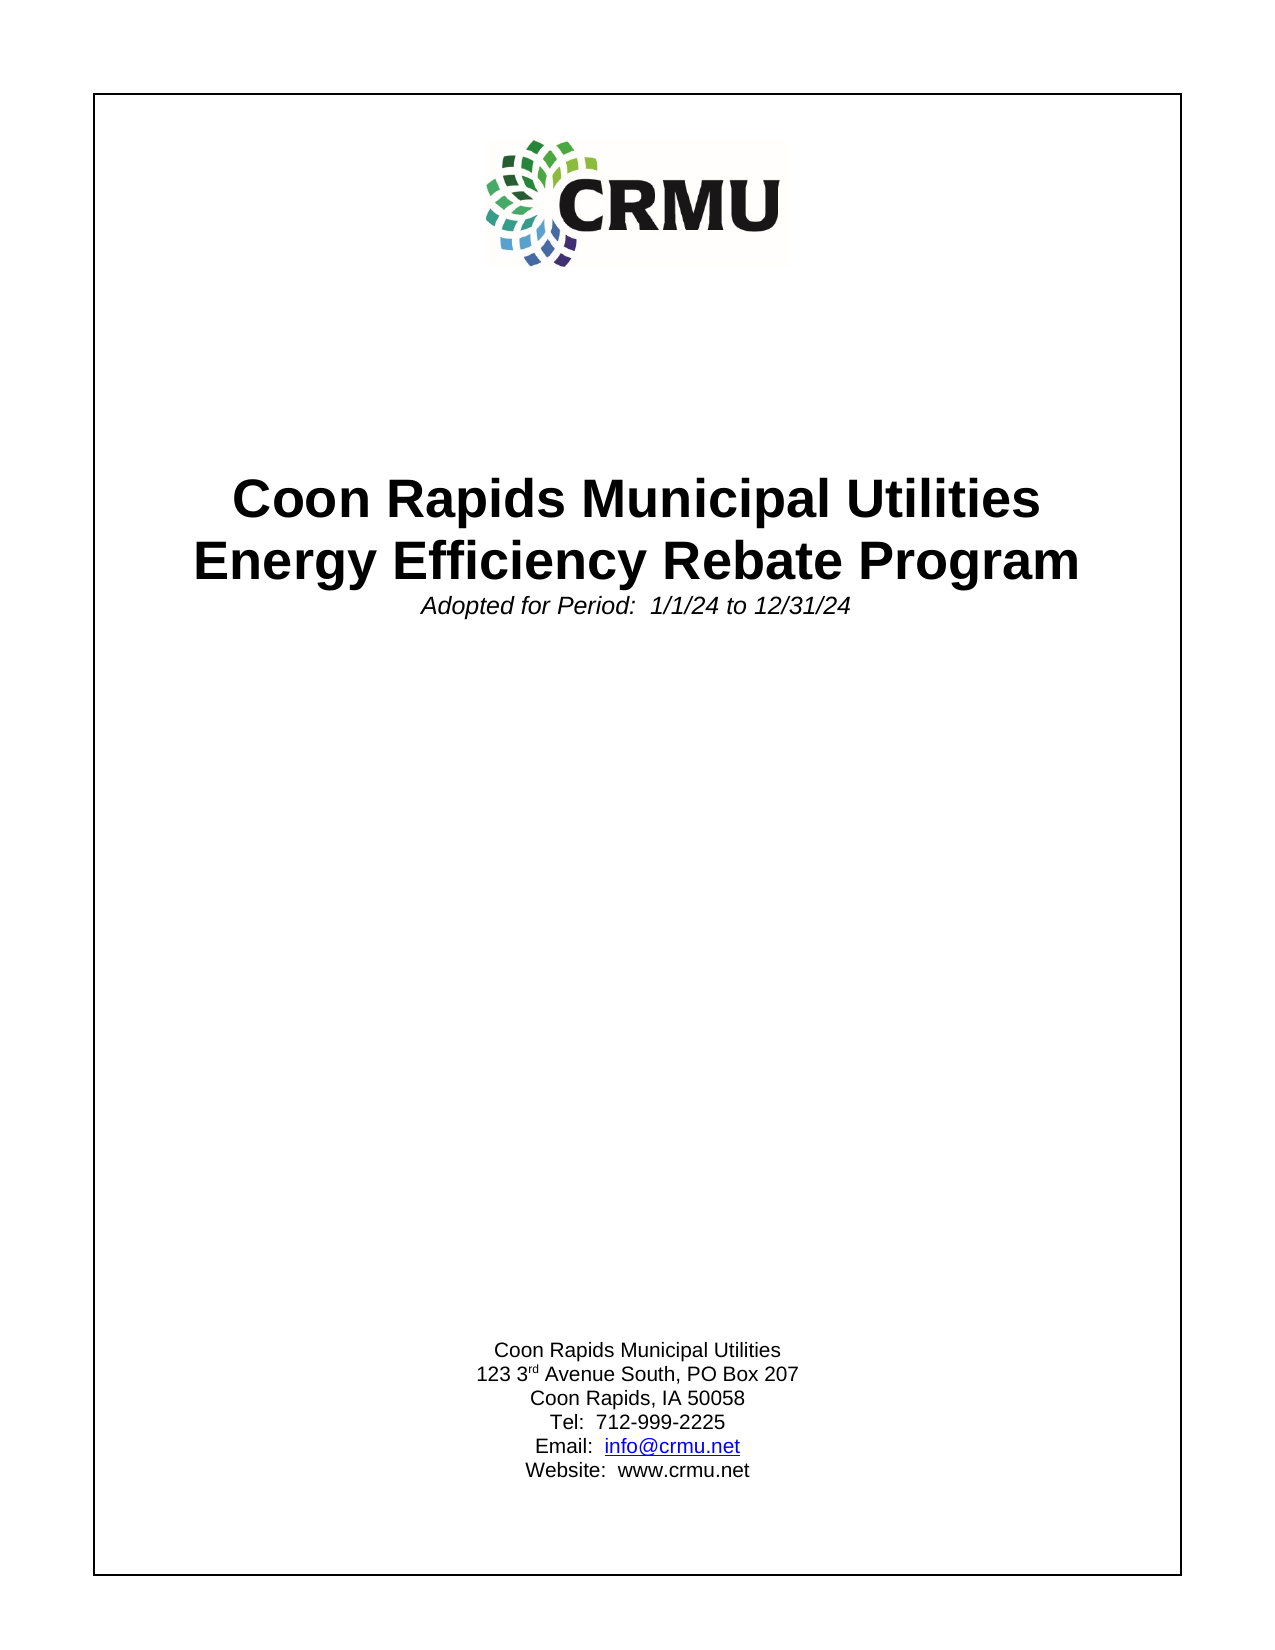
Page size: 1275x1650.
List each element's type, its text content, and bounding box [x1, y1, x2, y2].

text 123 3rd Avenue South, PO Box 207 [75, 1362, 1200, 1386]
text Tel: 712-999-2225 [75, 1410, 1200, 1434]
text Energy Efficiency Rebate Program [75, 528, 1200, 591]
text Municipal Utilities [75, 1338, 1200, 1362]
text Website: www.crmu.net [75, 1458, 1200, 1482]
picture [486, 140, 789, 267]
text Adopted for Period: 1/1/24 to 12/31/24 [75, 591, 1200, 619]
text Municipal Utilities [75, 466, 1200, 528]
text Email: info@crmu.net [75, 1434, 1200, 1458]
